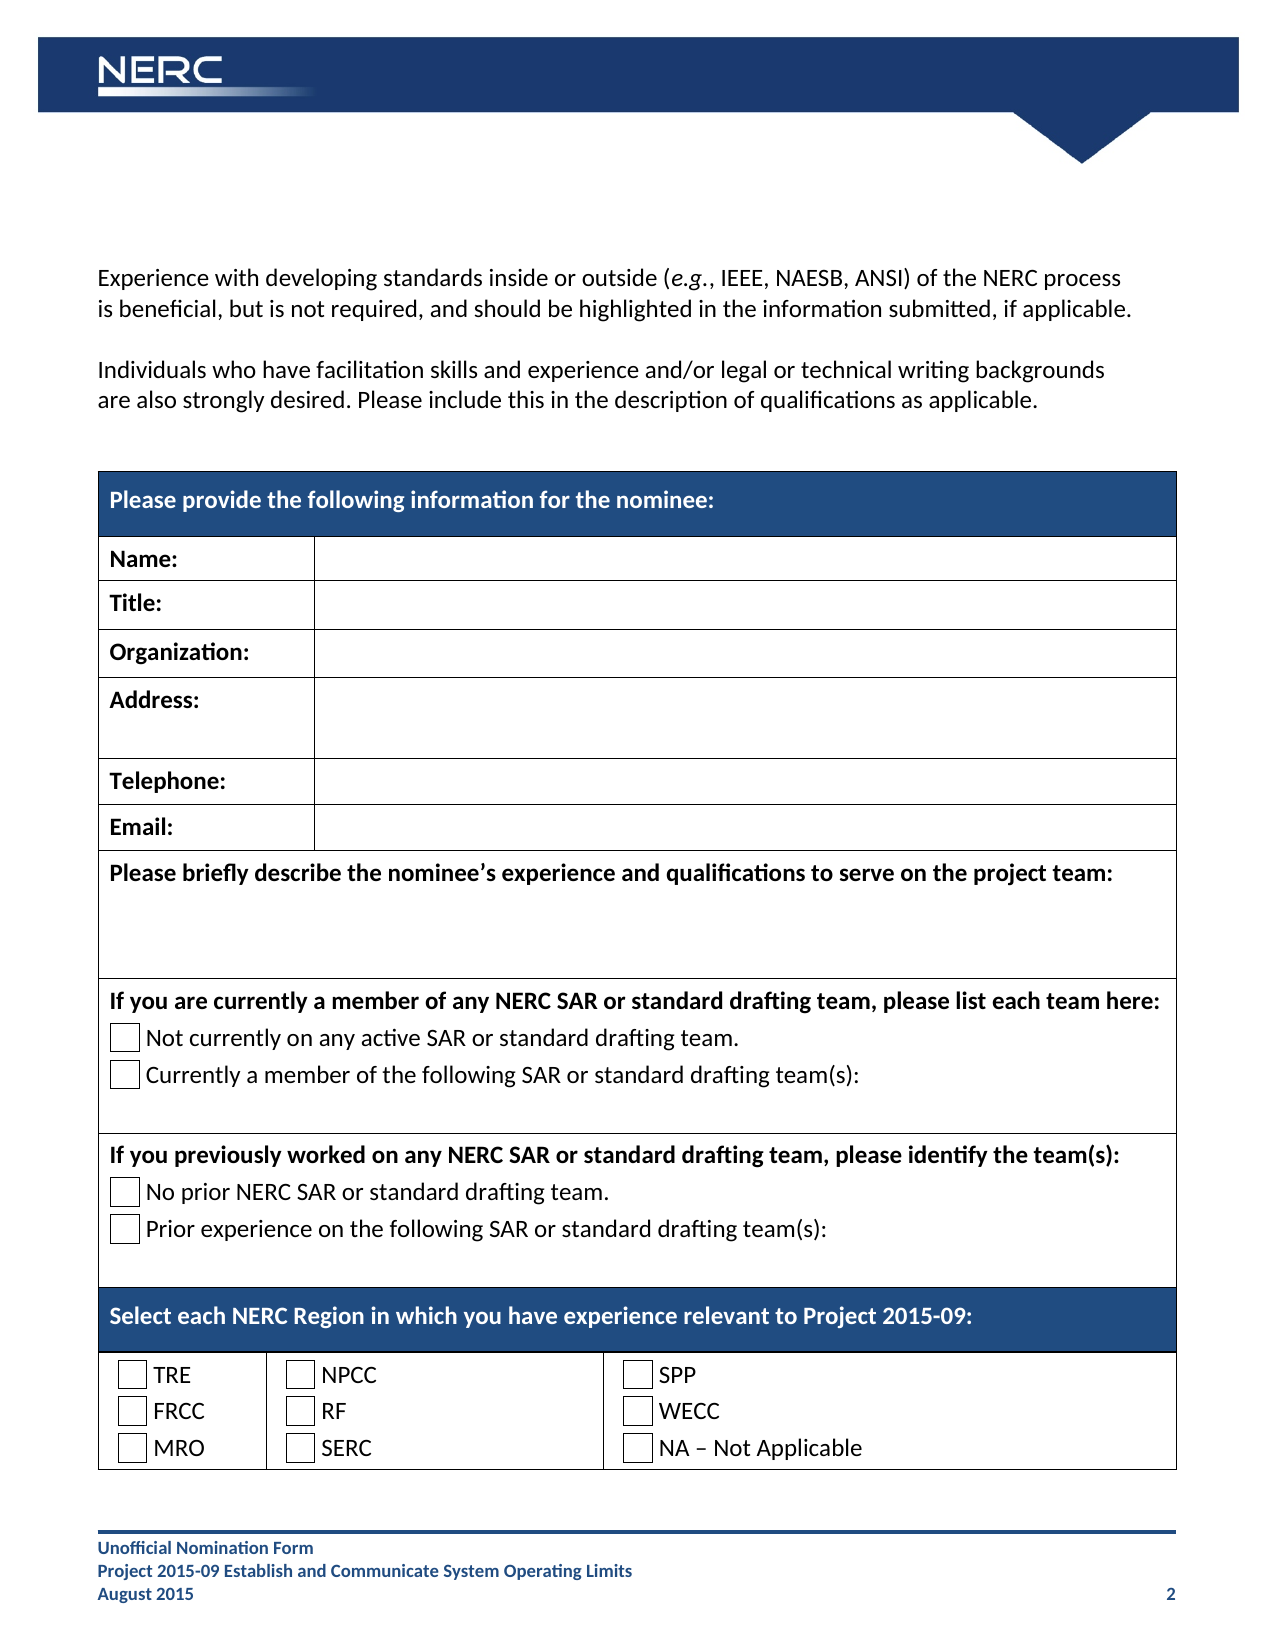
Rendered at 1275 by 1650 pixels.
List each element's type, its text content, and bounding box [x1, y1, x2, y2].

table_cell Organization: [99, 630, 314, 677]
table_cell [315, 581, 1176, 628]
table_cell TRE FRCC MRO [99, 1353, 266, 1469]
table_cell Please briefly describe the nominee’s experience and qualifications to serve on the project team: [99, 851, 1176, 978]
table_cell Telephone: [99, 759, 314, 804]
picture [0, 0, 1275, 164]
text Experience with developing standards inside or outside (e.g., IEEE, NAESB, ANSI) of the NERC process is beneficial, but is not required, and should be highlighted in the information submitted, if applicable. [97, 262, 1139, 323]
table_cell Address: [99, 678, 314, 758]
table_cell If you are currently a member of any NERC SAR or standard drafting team, please list each team here: Not currently on any active SAR or standard drafting team. Currently a member of the following SAR or standard drafting team(s): [99, 979, 1176, 1132]
table_cell Name: [99, 537, 314, 580]
table_cell Title: [99, 581, 314, 628]
table_cell [315, 537, 1176, 580]
table_cell If you previously worked on any NERC SAR or standard drafting team, please identify the team(s): No prior NERC SAR or standard drafting team. Prior experience on the following SAR or standard drafting team(s): [99, 1134, 1176, 1287]
table_cell Email: [99, 805, 314, 850]
table_cell [315, 630, 1176, 677]
table_cell [315, 678, 1176, 758]
table_cell Select each NERC Region in which you have experience relevant to Project 2015-09: [99, 1288, 1176, 1351]
text Individuals who have facilitation skills and experience and/or legal or technical writing backgrounds are also strongly desired. Please include this in the description of qualifications as applicable. [97, 354, 1139, 415]
table_cell NPCC RF SERC [267, 1353, 603, 1469]
table_cell [315, 759, 1176, 804]
table_cell SPP WECC NA – Not Applicable [604, 1353, 1176, 1469]
table_cell [315, 805, 1176, 850]
table_header Please provide the following information for the nominee: [99, 472, 1176, 536]
